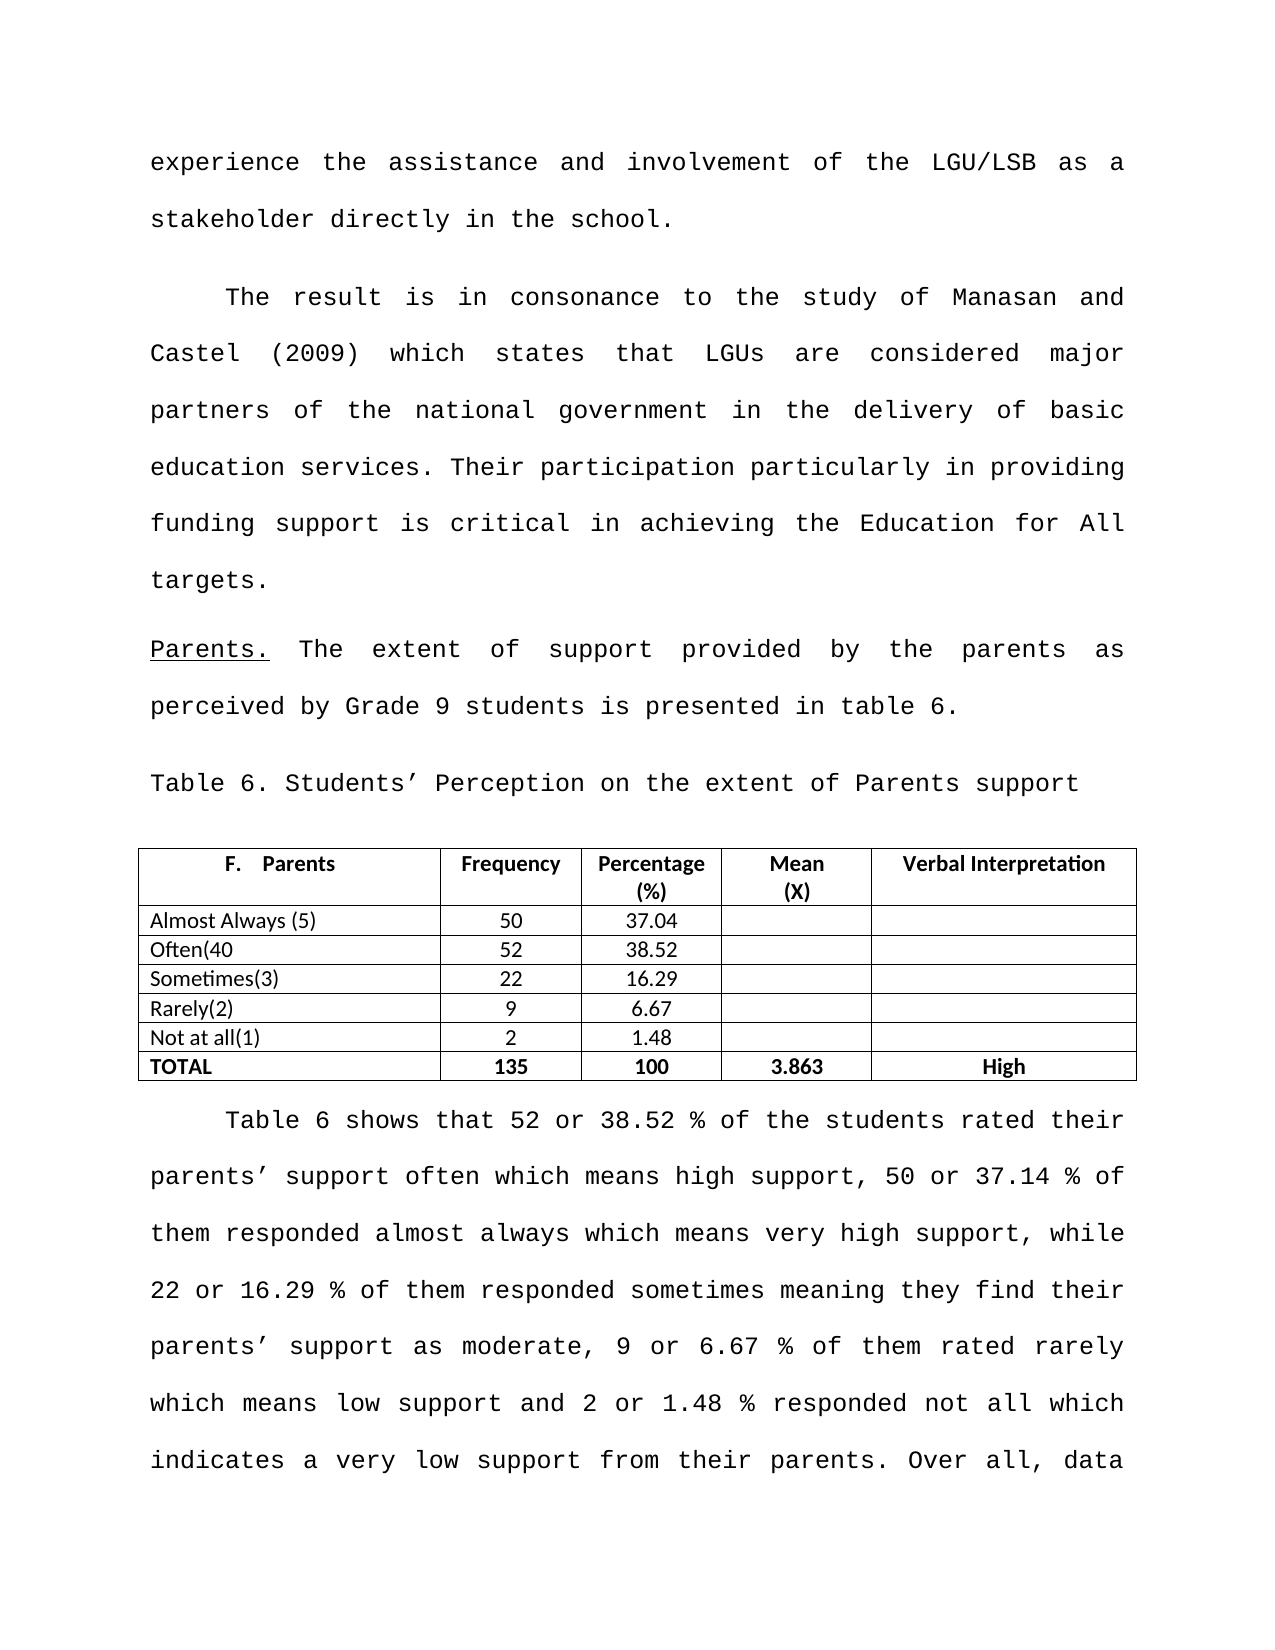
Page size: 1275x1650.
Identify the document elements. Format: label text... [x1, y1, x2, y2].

table_header Verbal Interpretation [872, 849, 1136, 905]
table_cell [722, 994, 871, 1022]
table_cell [872, 936, 1136, 963]
table_cell Almost Always (5) [139, 906, 440, 934]
table_cell Rarely(2) [139, 994, 440, 1022]
table_cell High [872, 1052, 1136, 1080]
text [150, 1107, 1125, 1476]
table_header Parents [139, 849, 440, 905]
table_cell 16.29 [582, 965, 721, 993]
table_cell [872, 994, 1136, 1022]
table_header Percentage (%) [582, 849, 721, 905]
table_cell 37.04 [582, 906, 721, 934]
table_cell [722, 965, 871, 993]
table_header Frequency [441, 849, 581, 905]
table_cell 135 [441, 1052, 581, 1080]
table_cell [872, 965, 1136, 993]
text Table 6. Students’ Perception on the extent of Parents support [150, 771, 1125, 799]
table_cell TOTAL [139, 1052, 440, 1080]
table_cell [722, 936, 871, 963]
table_cell [872, 1023, 1136, 1051]
table_cell Sometimes(3) [139, 965, 440, 993]
table_cell Often(40 [139, 936, 440, 963]
table_cell [722, 906, 871, 934]
table_cell 50 [441, 906, 581, 934]
table_cell [722, 1023, 871, 1051]
table_cell 3.863 [722, 1052, 871, 1080]
text Parents. The extent of support provided by the parents as perceived by Grade 9 students is presented in table 6. [150, 637, 1125, 722]
text The result is in consonance to the study of Manasan and Castel (2009) which states that LGUs are considered major partners of the national government in the delivery of basic education services. Their participation particularly in providing funding support is critical in achieving the Education for All targets. [150, 284, 1125, 596]
table_cell [872, 906, 1136, 934]
table_cell 52 [441, 936, 581, 963]
table_cell 9 [441, 994, 581, 1022]
table_cell 2 [441, 1023, 581, 1051]
table_cell 1.48 [582, 1023, 721, 1051]
table_cell 100 [582, 1052, 721, 1080]
table_cell 38.52 [582, 936, 721, 963]
table_cell 22 [441, 965, 581, 993]
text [150, 150, 1125, 235]
table_header Mean (X) [722, 849, 871, 905]
table_cell Not at all(1) [139, 1023, 440, 1051]
table_cell 6.67 [582, 994, 721, 1022]
